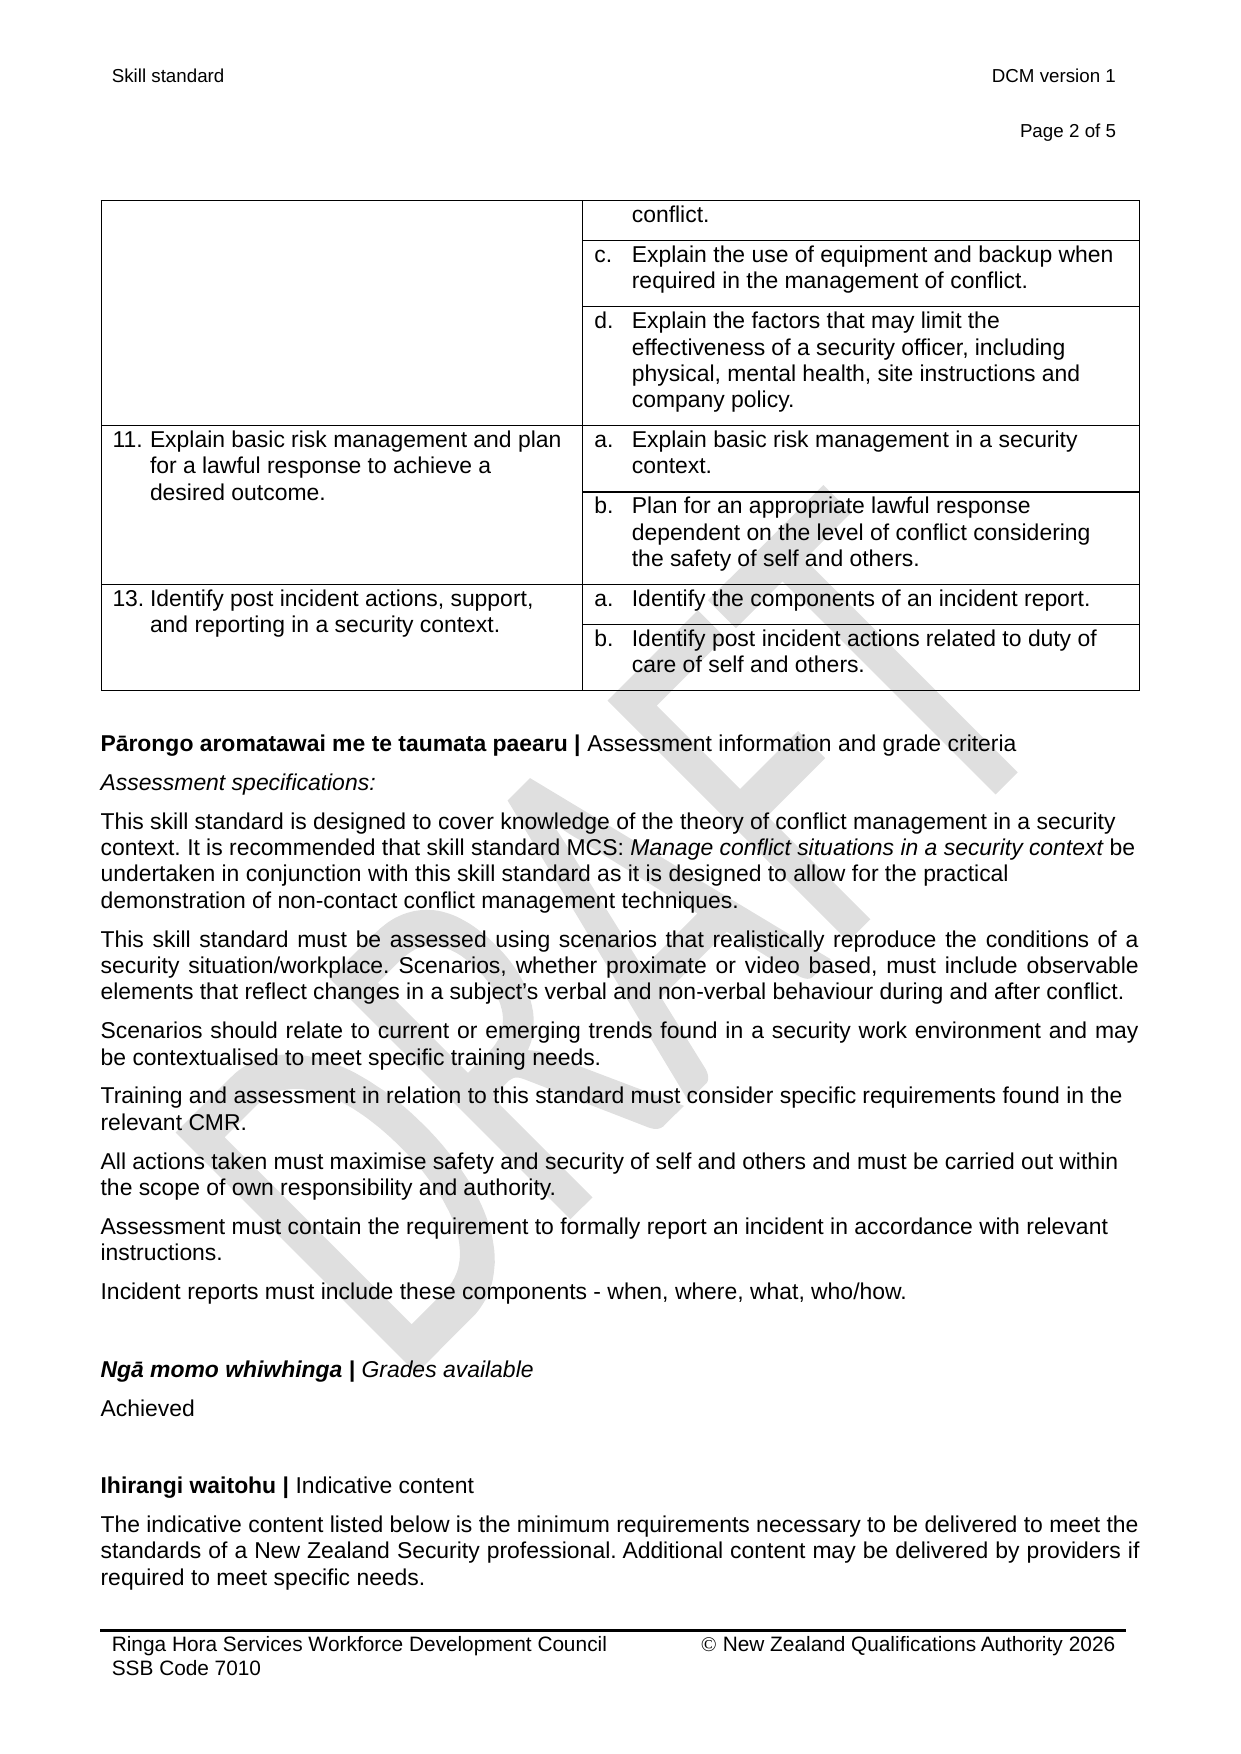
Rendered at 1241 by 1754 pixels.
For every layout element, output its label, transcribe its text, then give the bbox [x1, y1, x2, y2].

text The indicative content listed below is the minimum requirements necessary to be delivered to meet the standards of a New Zealand Security professional. Additional content may be delivered by providers if required to meet specific needs. [100, 1511, 1140, 1590]
text Ngā momo whiwhinga | Grades available [100, 1356, 1140, 1382]
text Achieved [100, 1394, 1140, 1421]
text Assessment must contain the requirement to formally report an incident in accordance with relevant instructions. [100, 1213, 1140, 1266]
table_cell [583, 201, 1139, 240]
table_cell Plan for an appropriate lawful response dependent on the level of conflict considering the safety of self and others. [583, 493, 1139, 584]
text Ihirangi waitohu | Indicative content [100, 1472, 1140, 1499]
table_cell Identify post incident actions, support, and reporting in a security context. [102, 585, 582, 690]
text This skill standard is designed to cover knowledge of the theory of conflict management in a security context. It is recommended that skill standard MCS: Manage conflict situations in a security context be undertaken in conjunction with this skill standard as it is designed to allow for the practical demonstration of non-contact conflict management techniques. [100, 808, 1140, 913]
text All actions taken must maximise safety and security of self and others and must be carried out within the scope of own responsibility and authority. [100, 1148, 1140, 1200]
text Training and assessment in relation to this standard must consider specific requirements found in the relevant CMR. [100, 1082, 1140, 1135]
text This skill standard must be assessed using scenarios that realistically reproduce the conditions of a security situation/workplace. Scenarios, whether proximate or video based, must include observable elements that reflect changes in a subject’s verbal and non-verbal behaviour during and after conflict. [100, 926, 1140, 1005]
table_cell Explain basic risk management in a security context. [583, 426, 1139, 491]
table_cell Identify the components of an incident report. [583, 585, 1139, 624]
text Incident reports must include these components - when, where, what, who/how. [100, 1278, 1140, 1304]
text Scenarios should relate to current or emerging trends found in a security work environment and may be contextualised to meet specific training needs. [100, 1017, 1140, 1070]
table_cell Explain the use of equipment and backup when required in the management of conflict. [583, 241, 1139, 306]
table_cell Explain basic risk management and plan for a lawful response to achieve a desired outcome. [102, 426, 582, 584]
text Assessment specifications: [100, 769, 1140, 795]
table_cell Explain the factors that may limit the effectiveness of a security officer, including physical, mental health, site instructions and company policy. [583, 307, 1139, 425]
table_cell Identify post incident actions related to duty of care of self and others. [583, 625, 1139, 690]
text Pārongo aromatawai me te taumata paearu | Assessment information and grade criteria [100, 730, 1140, 756]
